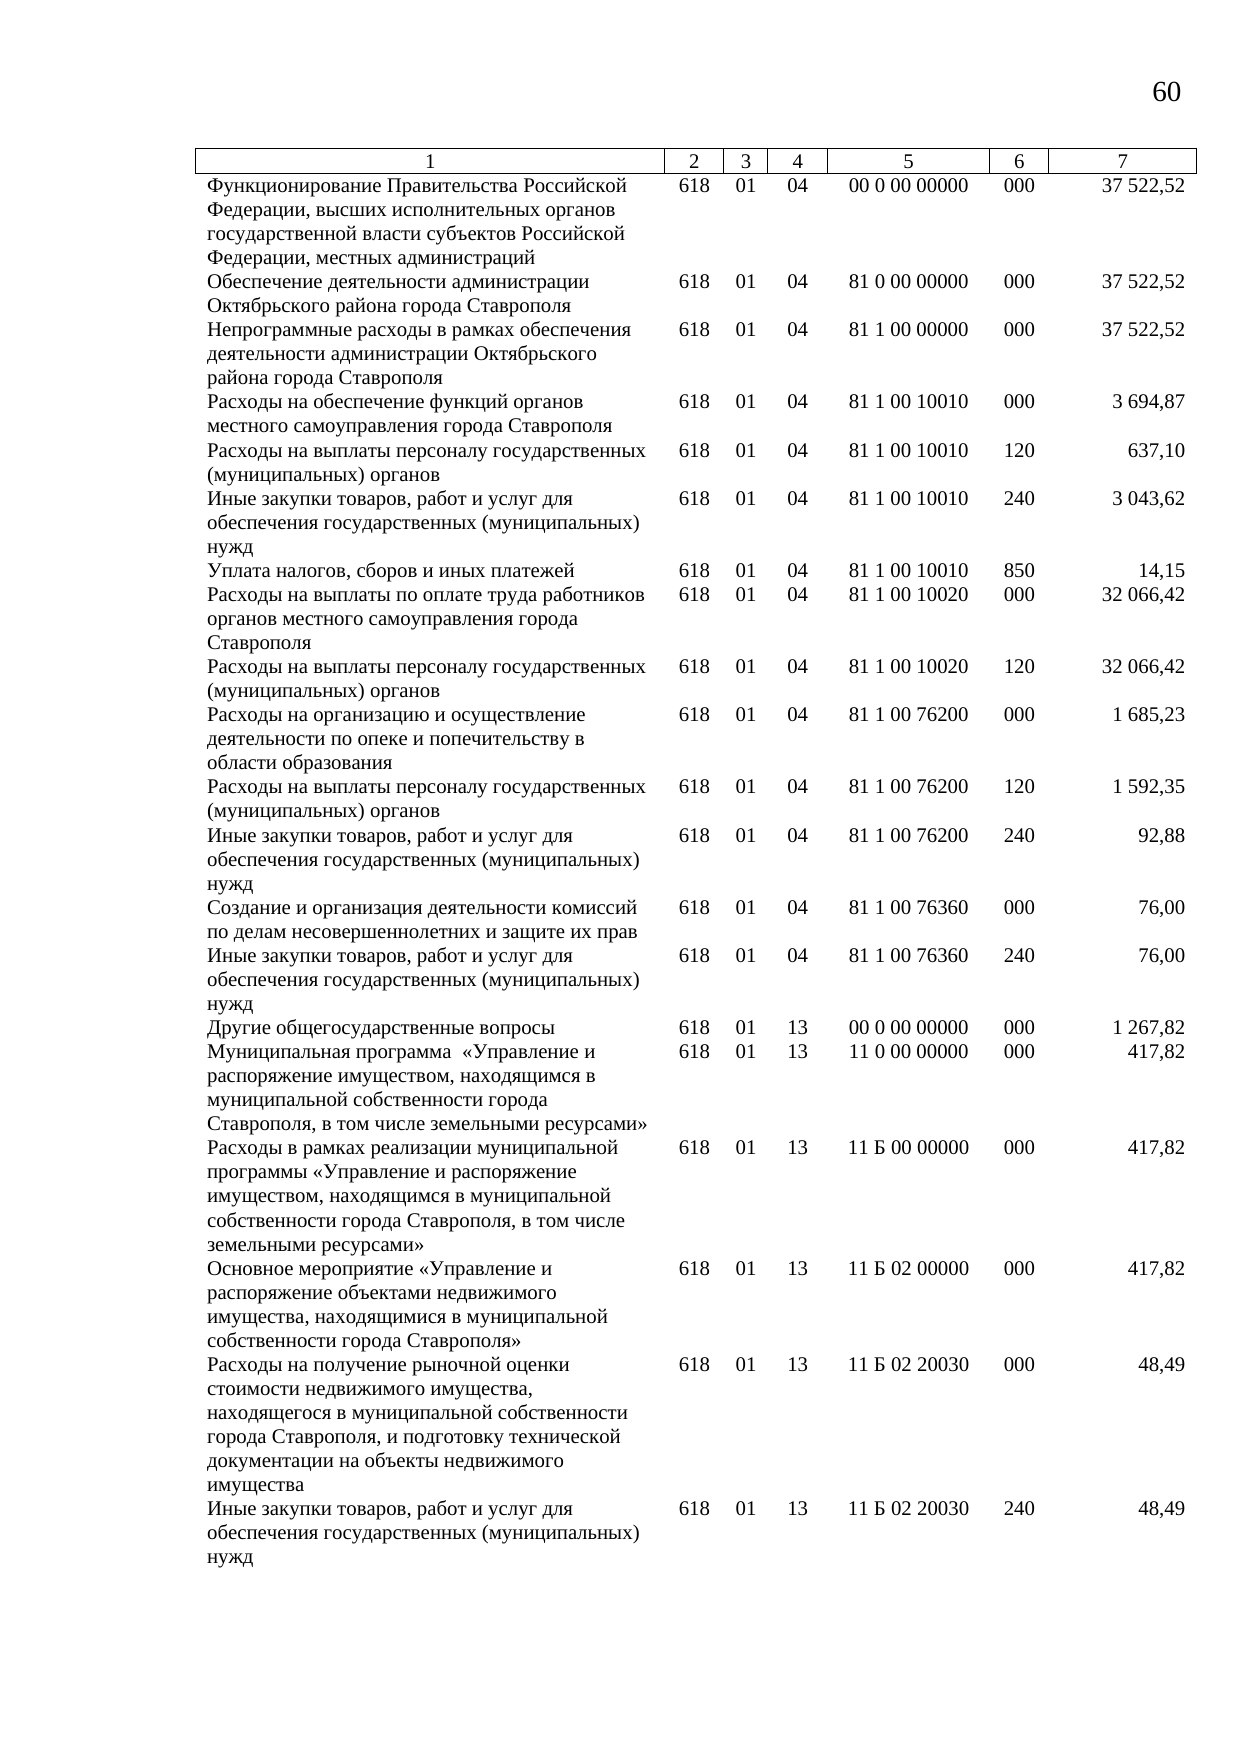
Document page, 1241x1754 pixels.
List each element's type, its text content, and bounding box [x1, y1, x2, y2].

table_header 1 [196, 149, 664, 173]
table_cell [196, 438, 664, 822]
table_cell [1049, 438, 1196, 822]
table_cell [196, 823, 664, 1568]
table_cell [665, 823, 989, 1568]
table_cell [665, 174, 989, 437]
table_header 6 [990, 149, 1048, 173]
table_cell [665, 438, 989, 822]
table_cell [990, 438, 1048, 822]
table_header 7 [1049, 149, 1196, 173]
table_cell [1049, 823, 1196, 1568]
table_header 4 [768, 149, 827, 173]
table_header 5 [828, 149, 989, 173]
table_header 3 [724, 149, 767, 173]
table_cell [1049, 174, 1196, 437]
table_header 2 [665, 149, 723, 173]
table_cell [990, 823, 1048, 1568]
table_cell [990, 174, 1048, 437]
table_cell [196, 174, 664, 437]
